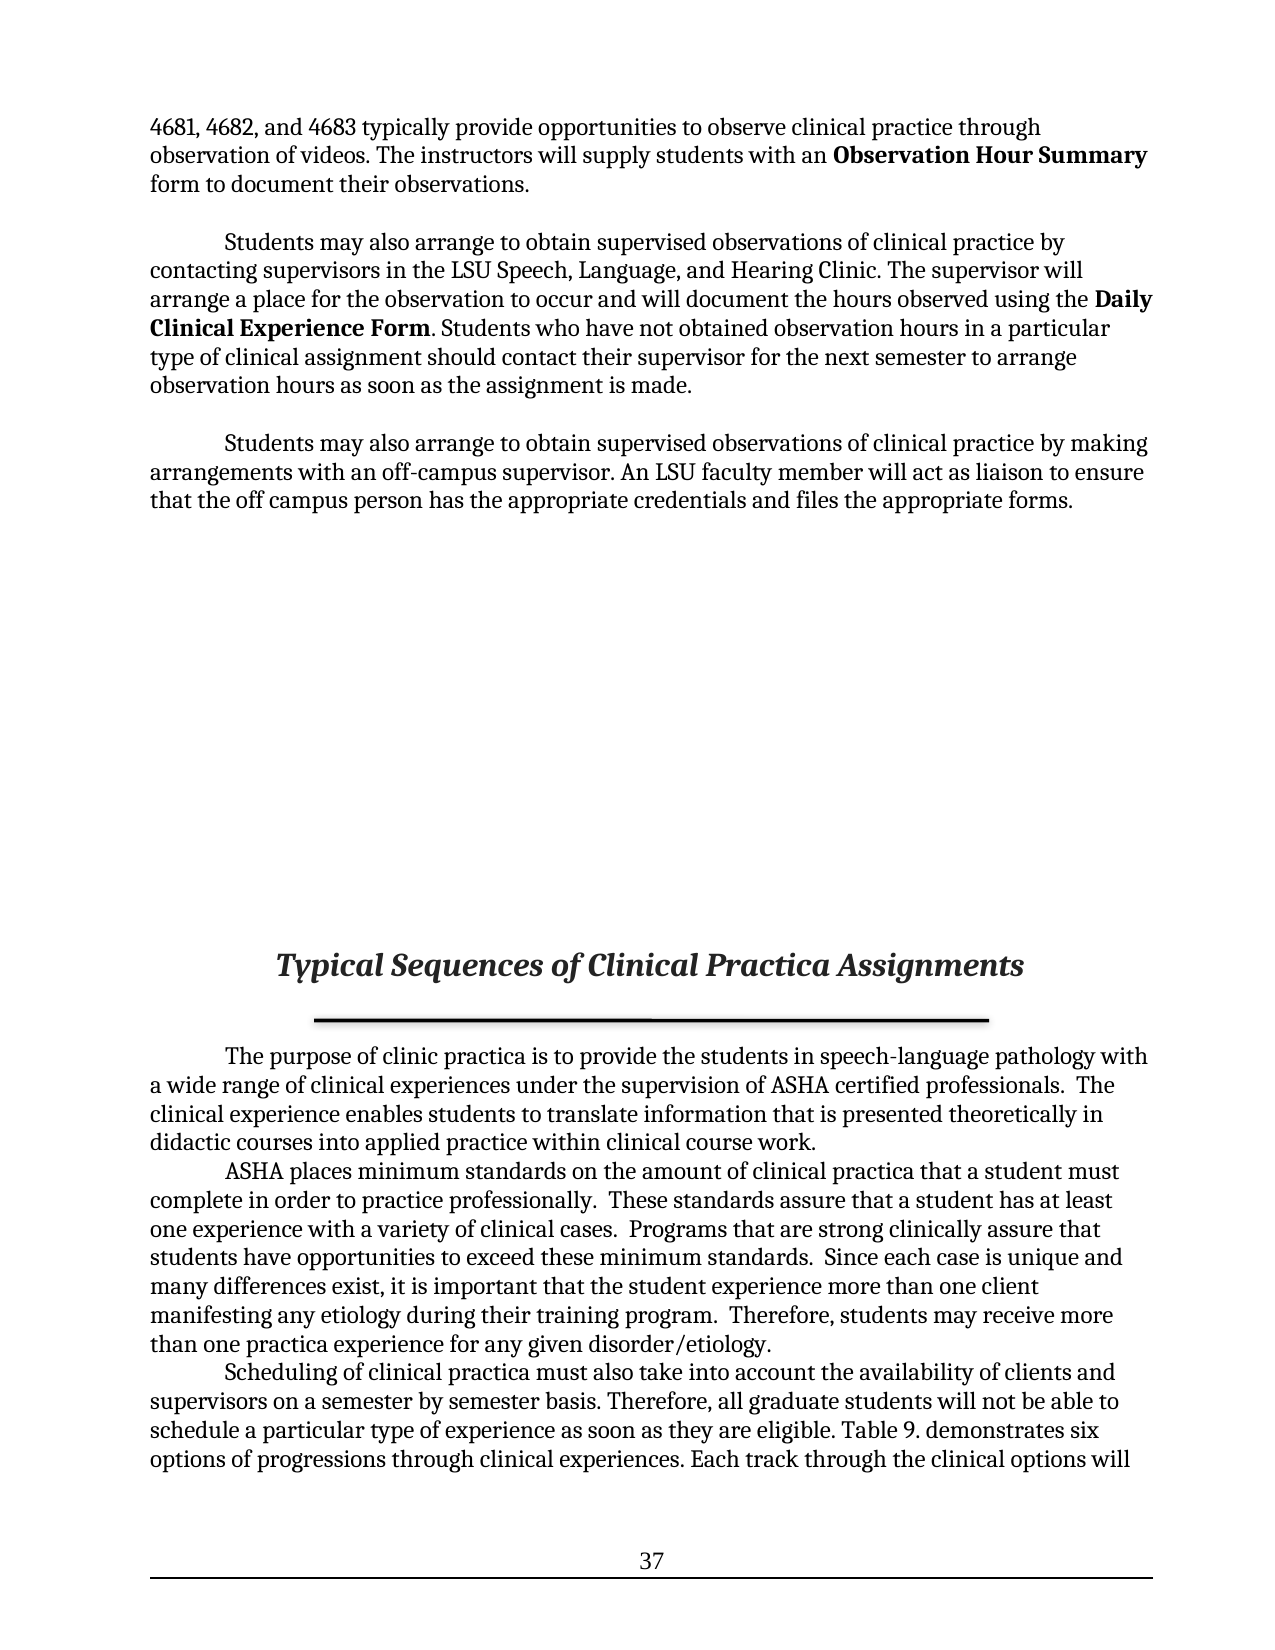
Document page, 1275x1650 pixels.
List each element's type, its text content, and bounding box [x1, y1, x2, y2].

subtitle Typical Sequences of Clinical Practica Assignments [150, 946, 1153, 984]
text Students may also arrange to obtain supervised observations of clinical practice by making arrangements with an off-campus supervisor. An LSU faculty member will act as liaison to ensure that the off campus person has the appropriate credentials and files the appropriate forms. [150, 429, 1153, 515]
text The purpose of clinic practica is to provide the students in speech-language pathology with a wide range of clinical experiences under the supervision of ASHA certified professionals. The clinical experience enables students to translate information that is presented theoretically in didactic courses into applied practice within clinical course work. [150, 1042, 1153, 1157]
text Students may also arrange to obtain supervised observations of clinical practice by contacting supervisors in the LSU Speech, Language, and Hearing Clinic. The supervisor will arrange a place for the observation to occur and will document the hours observed using the Daily Clinical Experience Form. Students who have not obtained observation hours in a particular type of clinical assignment should contact their supervisor for the next semester to arrange observation hours as soon as the assignment is made. [150, 227, 1153, 400]
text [150, 112, 1153, 199]
text ASHA places minimum standards on the amount of clinical practica that a student must complete in order to practice professionally. These standards assure that a student has at least one experience with a variety of clinical cases. Programs that are strong clinically assure that students have opportunities to exceed these minimum standards. Since each case is unique and many differences exist, it is important that the student experience more than one client manifesting any etiology during their training program. Therefore, students may receive more than one practica experience for any given disorder/etiology. [150, 1157, 1153, 1358]
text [150, 1358, 1153, 1473]
